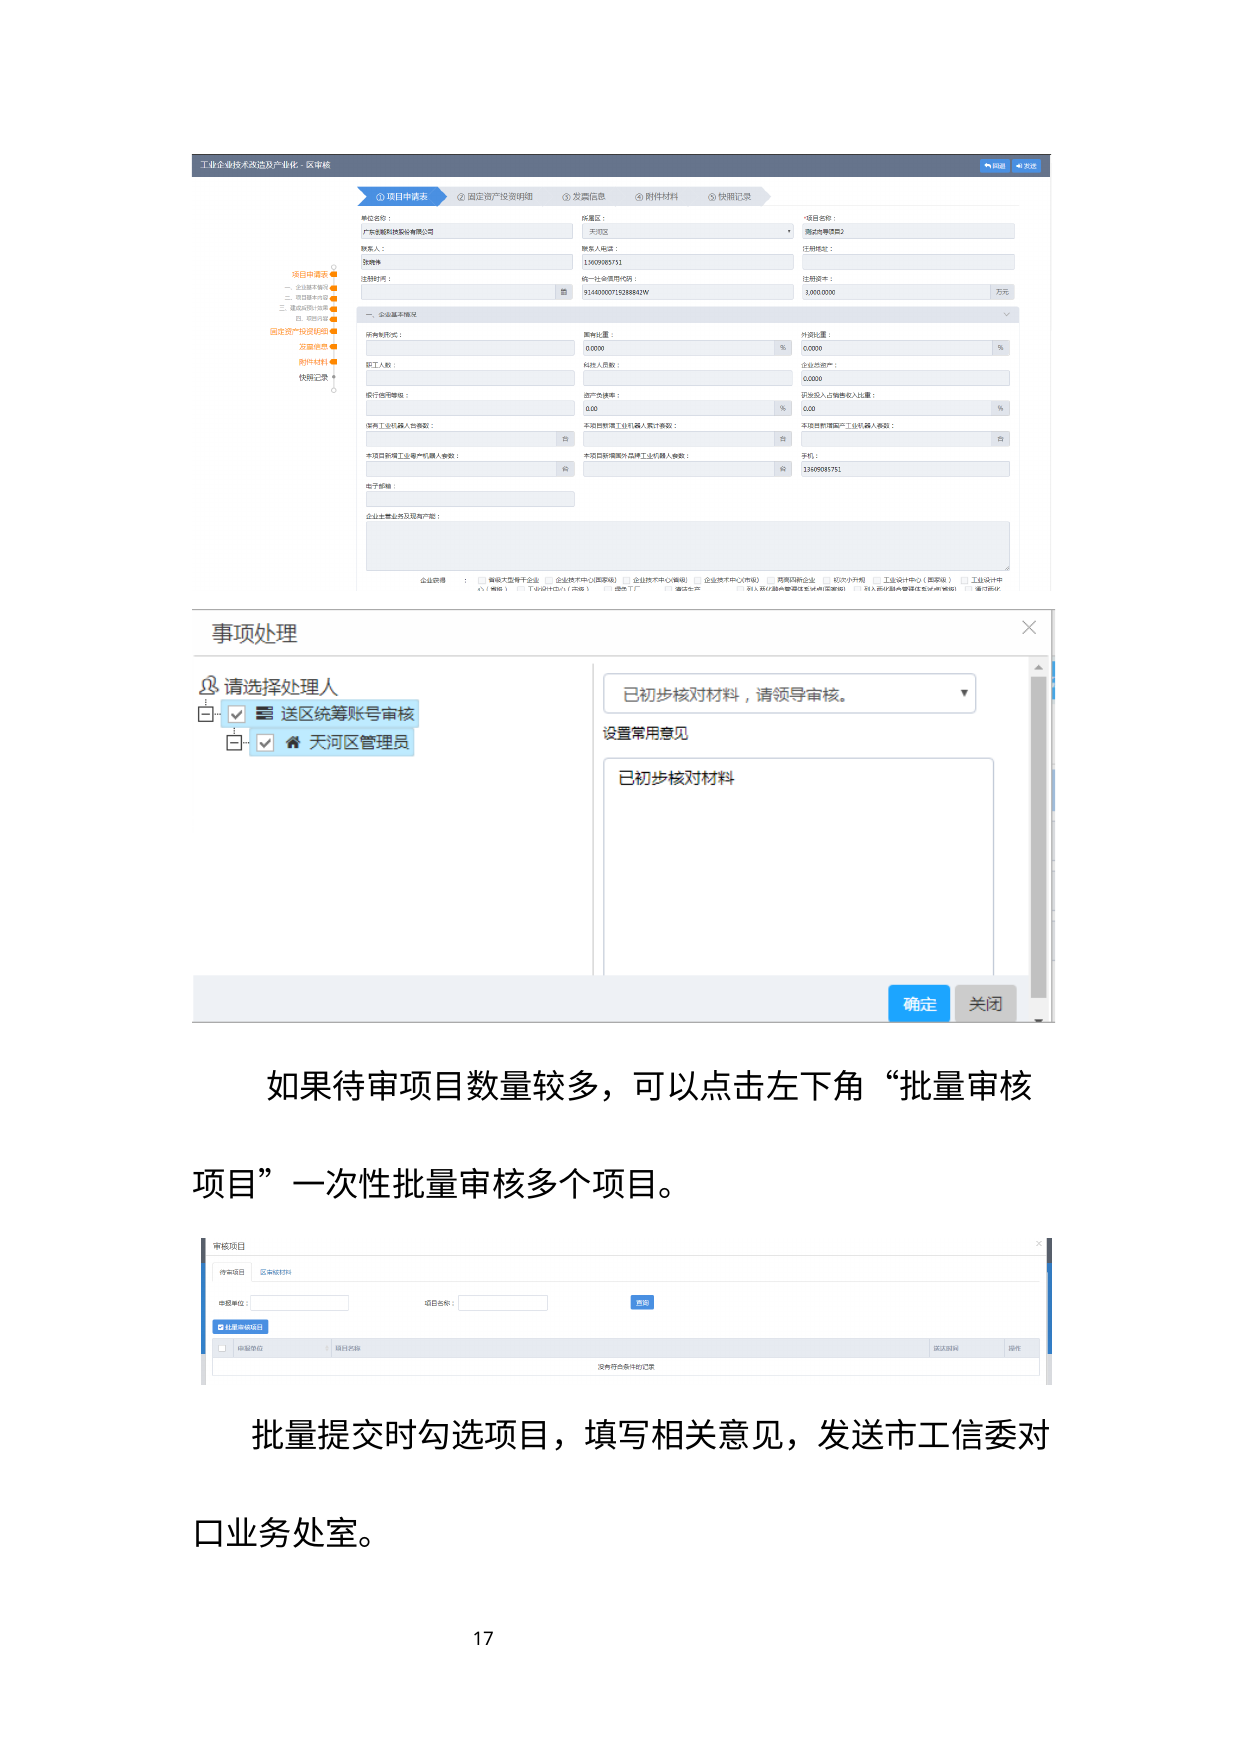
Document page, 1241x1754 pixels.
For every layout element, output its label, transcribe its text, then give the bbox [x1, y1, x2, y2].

picture [192, 609, 1056, 1023]
text 批量提交时勾选项目，填写相关意见，发送市工信委对口业务处室。 [192, 1401, 1053, 1563]
picture [191, 154, 1052, 591]
picture [201, 1238, 1052, 1385]
text 如果待审项目数量较多，可以点击左下角“批量审核项目”一次性批量审核多个项目。 [192, 1052, 1053, 1214]
